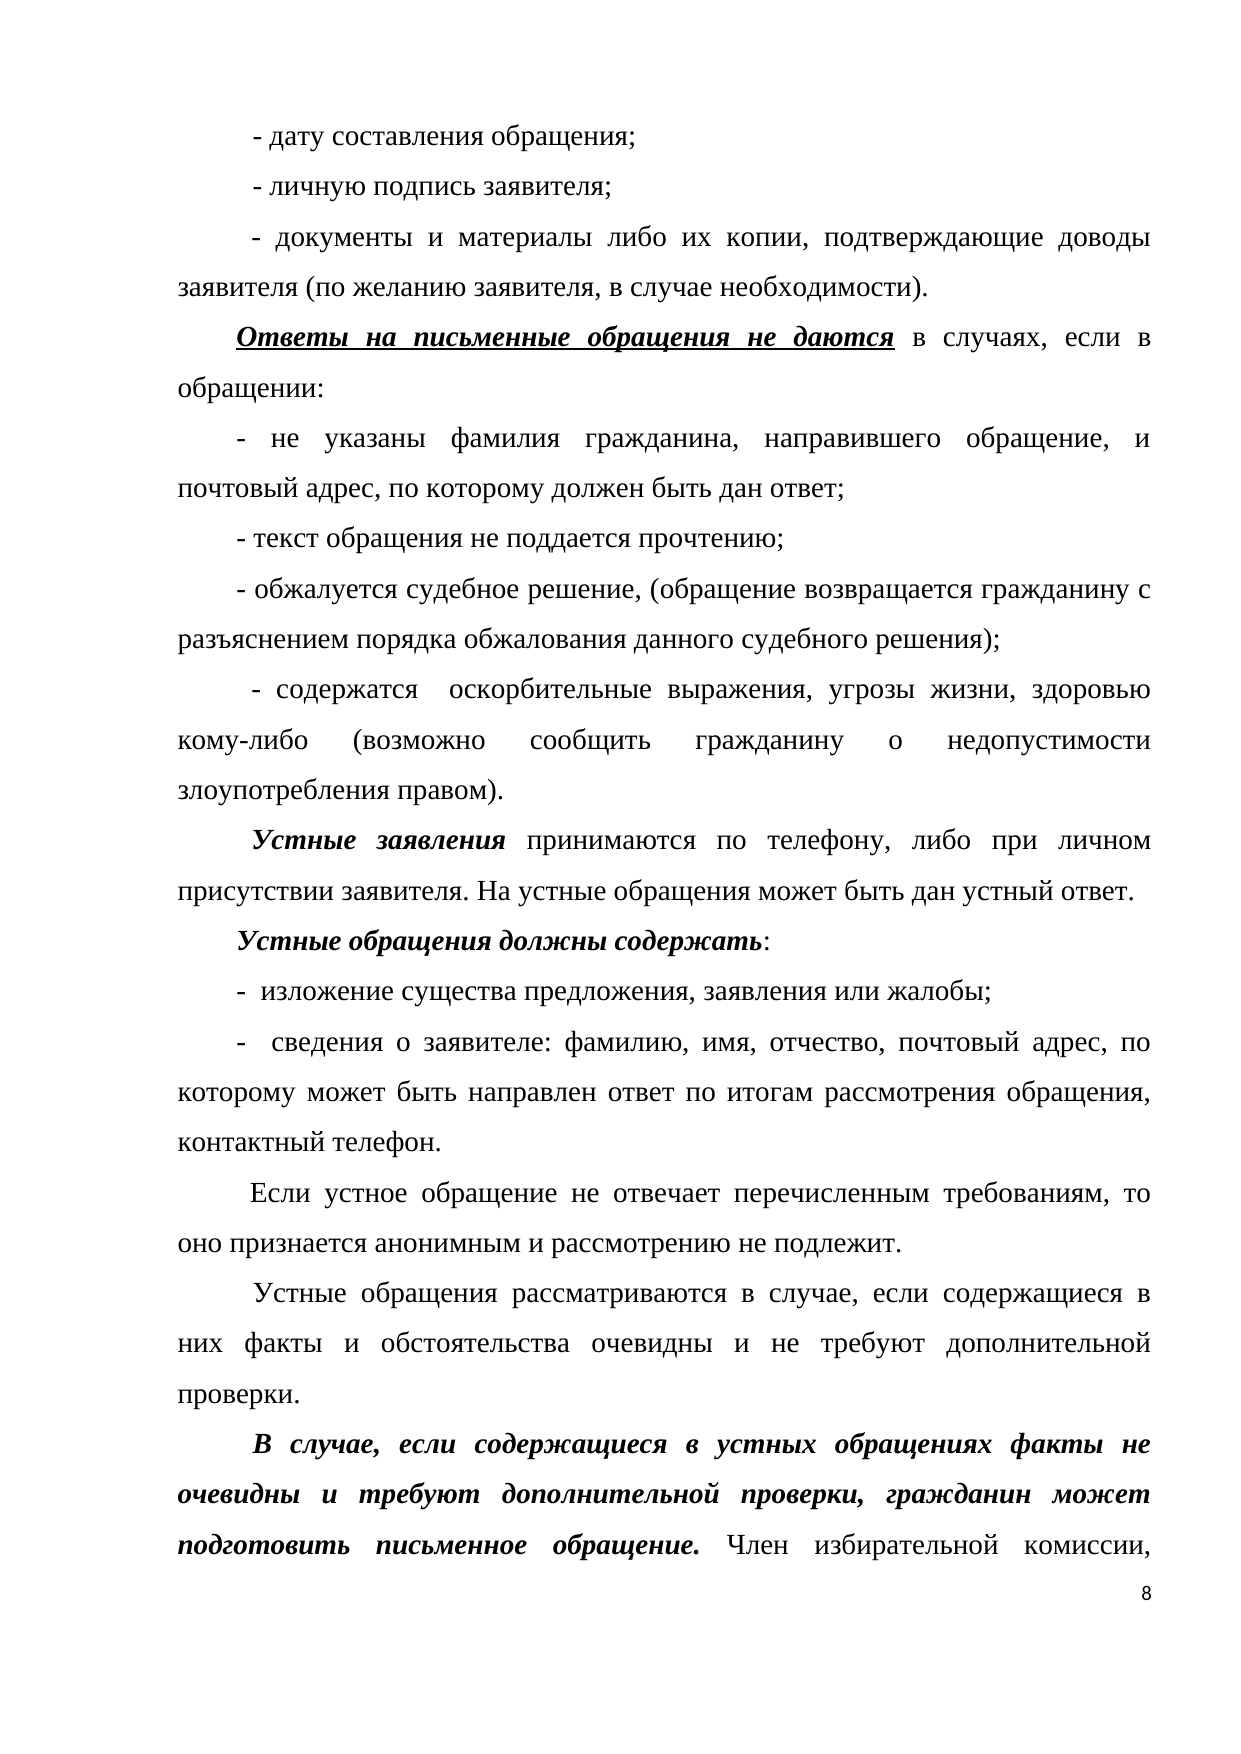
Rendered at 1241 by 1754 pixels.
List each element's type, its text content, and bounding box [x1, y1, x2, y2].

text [177, 1426, 1152, 1560]
text - не указаны фамилия гражданина, направившего обращение, и почтовый адрес, по которому должен быть дан ответ; [177, 420, 1152, 504]
text Устные обращения должны содержать: [177, 923, 1152, 957]
text - сведения о заявителе: фамилию, имя, отчество, почтовый адрес, по которому может быть направлен ответ по итогам рассмотрения обращения, контактный телефон. [177, 1024, 1152, 1158]
text Устные обращения рассматриваются в случае, если содержащиеся в них факты и обстоятельства очевидны и не требуют дополнительной проверки. [177, 1275, 1152, 1409]
text - обжалуется судебное решение, (обращение возвращается гражданину с разъяснением порядка обжалования данного судебного решения); [177, 571, 1152, 655]
text - дату составления обращения; [177, 118, 1152, 152]
text - текст обращения не поддается прочтению; [177, 521, 1152, 554]
text Ответы на письменные обращения не даются в случаях, если в обращении: [177, 319, 1152, 403]
text - документы и материалы либо их копии, подтверждающие доводы заявителя (по желанию заявителя, в случае необходимости). [177, 219, 1152, 303]
text Устные заявления принимаются по телефону, либо при личном присутствии заявителя. На устные обращения может быть дан устный ответ. [177, 822, 1152, 906]
text - изложение существа предложения, заявления или жалобы; [177, 973, 1152, 1007]
text - содержатся оскорбительные выражения, угрозы жизни, здоровью кому-либо (возможно сообщить гражданину о недопустимости злоупотребления правом). [177, 672, 1152, 806]
text Если устное обращение не отвечает перечисленным требованиям, то оно признается анонимным и рассмотрению не подлежит. [177, 1175, 1152, 1258]
text - личную подпись заявителя; [177, 168, 1152, 202]
